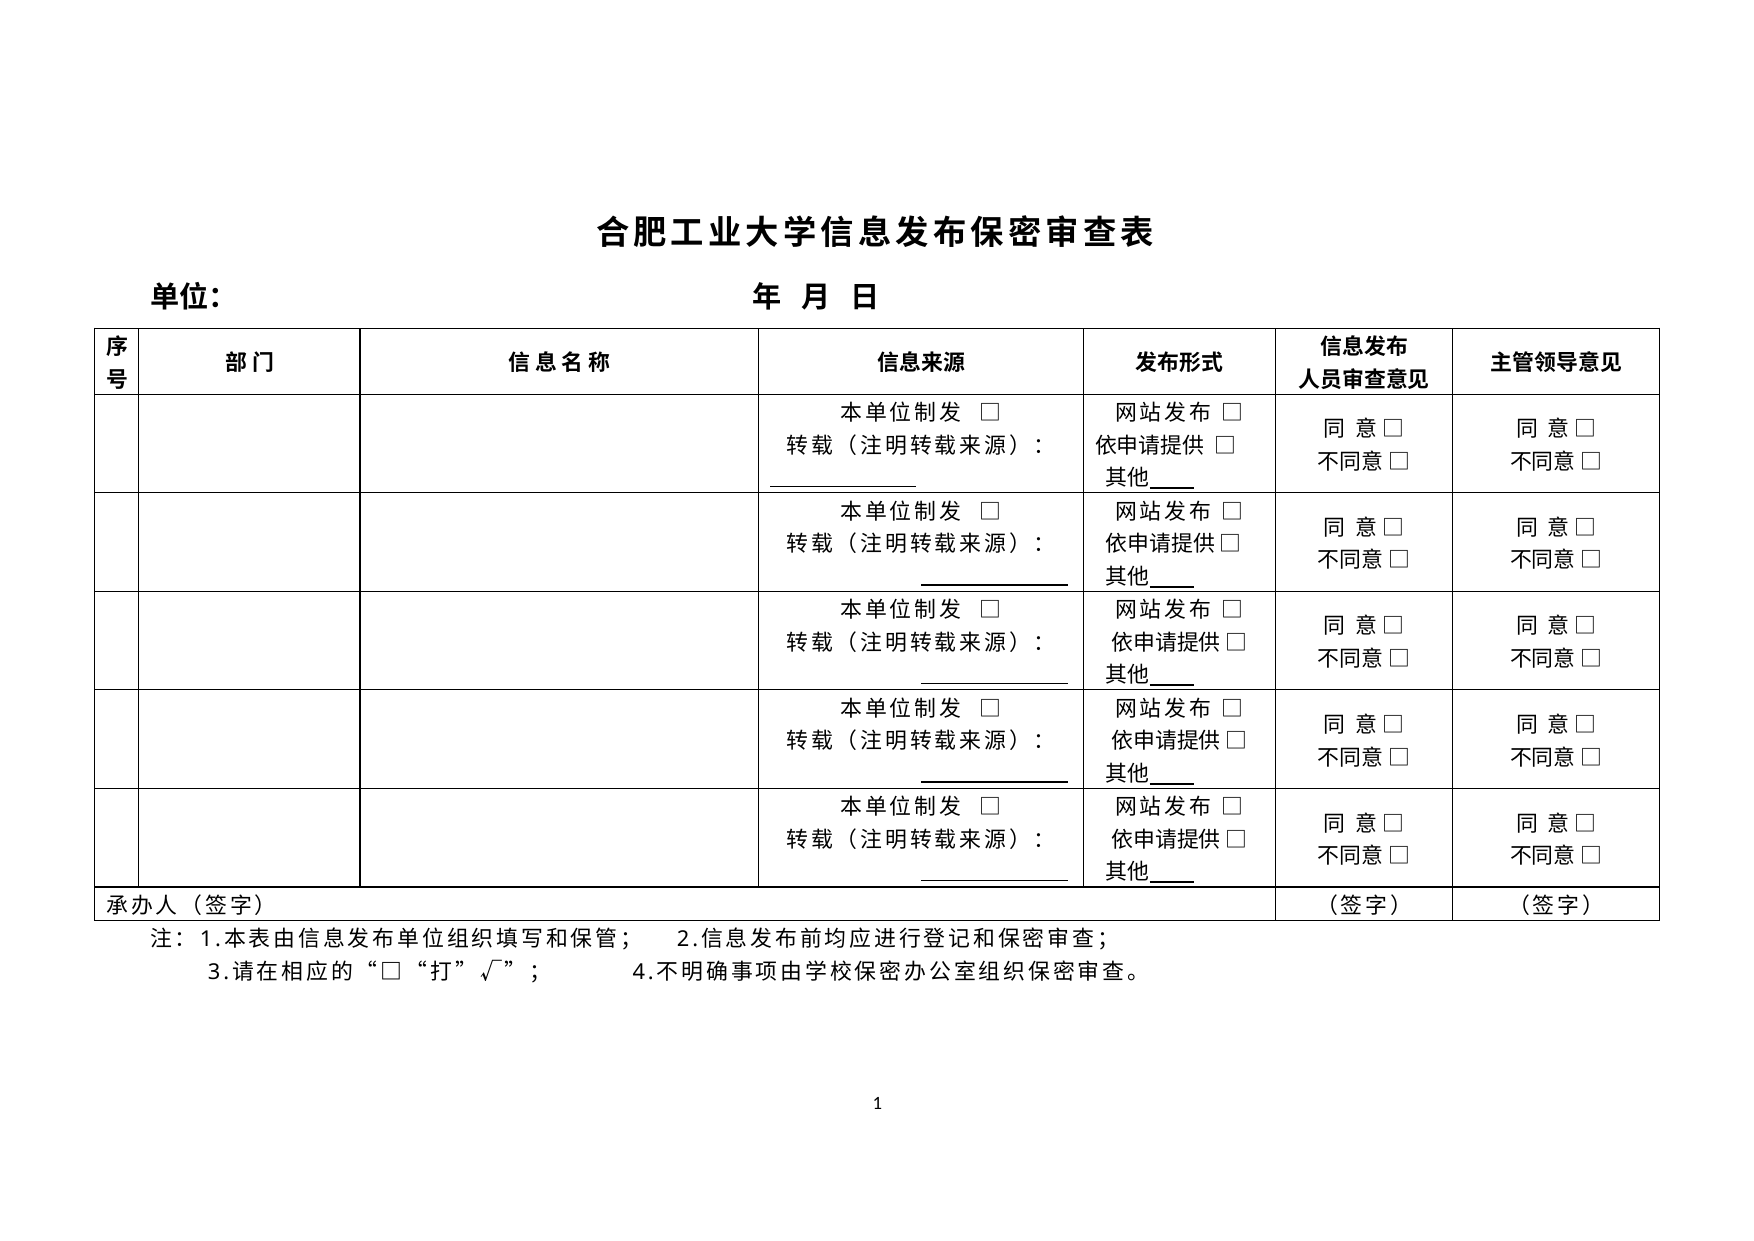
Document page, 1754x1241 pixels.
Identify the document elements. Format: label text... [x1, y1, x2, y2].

table_cell [95, 592, 138, 689]
table_cell [95, 789, 138, 886]
table_cell 本单位制发 □ 转载（注明转载来源）： [759, 789, 1083, 886]
table_cell 同 意 □ 不同意 □ [1276, 690, 1452, 788]
table_cell 本单位制发 □ 转载（注明转载来源）： [759, 395, 1083, 492]
table_header 信 息 名 称 [361, 329, 758, 394]
table_header 主管领导意见 [1453, 329, 1659, 394]
table_header 信息来源 [759, 329, 1083, 394]
text 合肥工业大学信息发布保密审查表 [150, 198, 1604, 263]
table_cell 同 意 □ 不同意 □ [1453, 395, 1659, 492]
text 3.请在相应的“□“打”√”； 4.不明确事项由学校保密办公室组织保密审查。 [194, 953, 1604, 986]
table_cell 同 意 □ 不同意 □ [1276, 395, 1452, 492]
table_cell 网站发布 □ 依申请提供 □ 其他 [1084, 592, 1275, 689]
table_cell [139, 395, 359, 492]
table_cell 本单位制发 □ 转载（注明转载来源）： [759, 690, 1083, 788]
table_header 部 门 [139, 329, 359, 394]
table_cell [95, 690, 138, 788]
text 注：1.本表由信息发布单位组织填写和保管； 2.信息发布前均应进行登记和保密审查； [150, 921, 1604, 953]
table_header 信息发布 人员审查意见 [1276, 329, 1452, 394]
table_cell 承办人（签字） [95, 888, 1275, 920]
table_cell 同 意 □ 不同意 □ [1276, 592, 1452, 689]
table_cell 本单位制发 □ 转载（注明转载来源）： [759, 592, 1083, 689]
text 单位： 年 月 日 [150, 263, 1604, 328]
table_cell （签字） [1453, 888, 1659, 920]
table_cell [361, 493, 758, 591]
table_cell [361, 395, 758, 492]
table_cell 同 意 □ 不同意 □ [1453, 493, 1659, 591]
table_cell [361, 592, 758, 689]
table_header 序号 [95, 329, 138, 394]
table_cell 同 意 □ 不同意 □ [1453, 592, 1659, 689]
table_cell 网站发布 □ 依申请提供 □ 其他 [1084, 789, 1275, 886]
table_cell [361, 690, 758, 788]
table_cell [139, 789, 359, 886]
table_cell 同 意 □ 不同意 □ [1276, 493, 1452, 591]
table_cell 网站发布 □ 依申请提供 □ 其他 [1084, 493, 1275, 591]
table_cell 网站发布 □ 依申请提供 □ 其他 [1084, 395, 1275, 492]
table_cell 同 意 □ 不同意 □ [1276, 789, 1452, 886]
table_cell [95, 493, 138, 591]
table_cell 同 意 □ 不同意 □ [1453, 690, 1659, 788]
table_cell 同 意 □ 不同意 □ [1453, 789, 1659, 886]
table_cell [139, 493, 359, 591]
table_cell [95, 395, 138, 492]
table_cell （签字） [1276, 888, 1452, 920]
table_cell [139, 592, 359, 689]
table_cell [139, 690, 359, 788]
table_cell 本单位制发 □ 转载（注明转载来源）： [759, 493, 1083, 591]
table_cell 网站发布 □ 依申请提供 □ 其他 [1084, 690, 1275, 788]
table_header 发布形式 [1084, 329, 1275, 394]
table_cell [361, 789, 758, 886]
